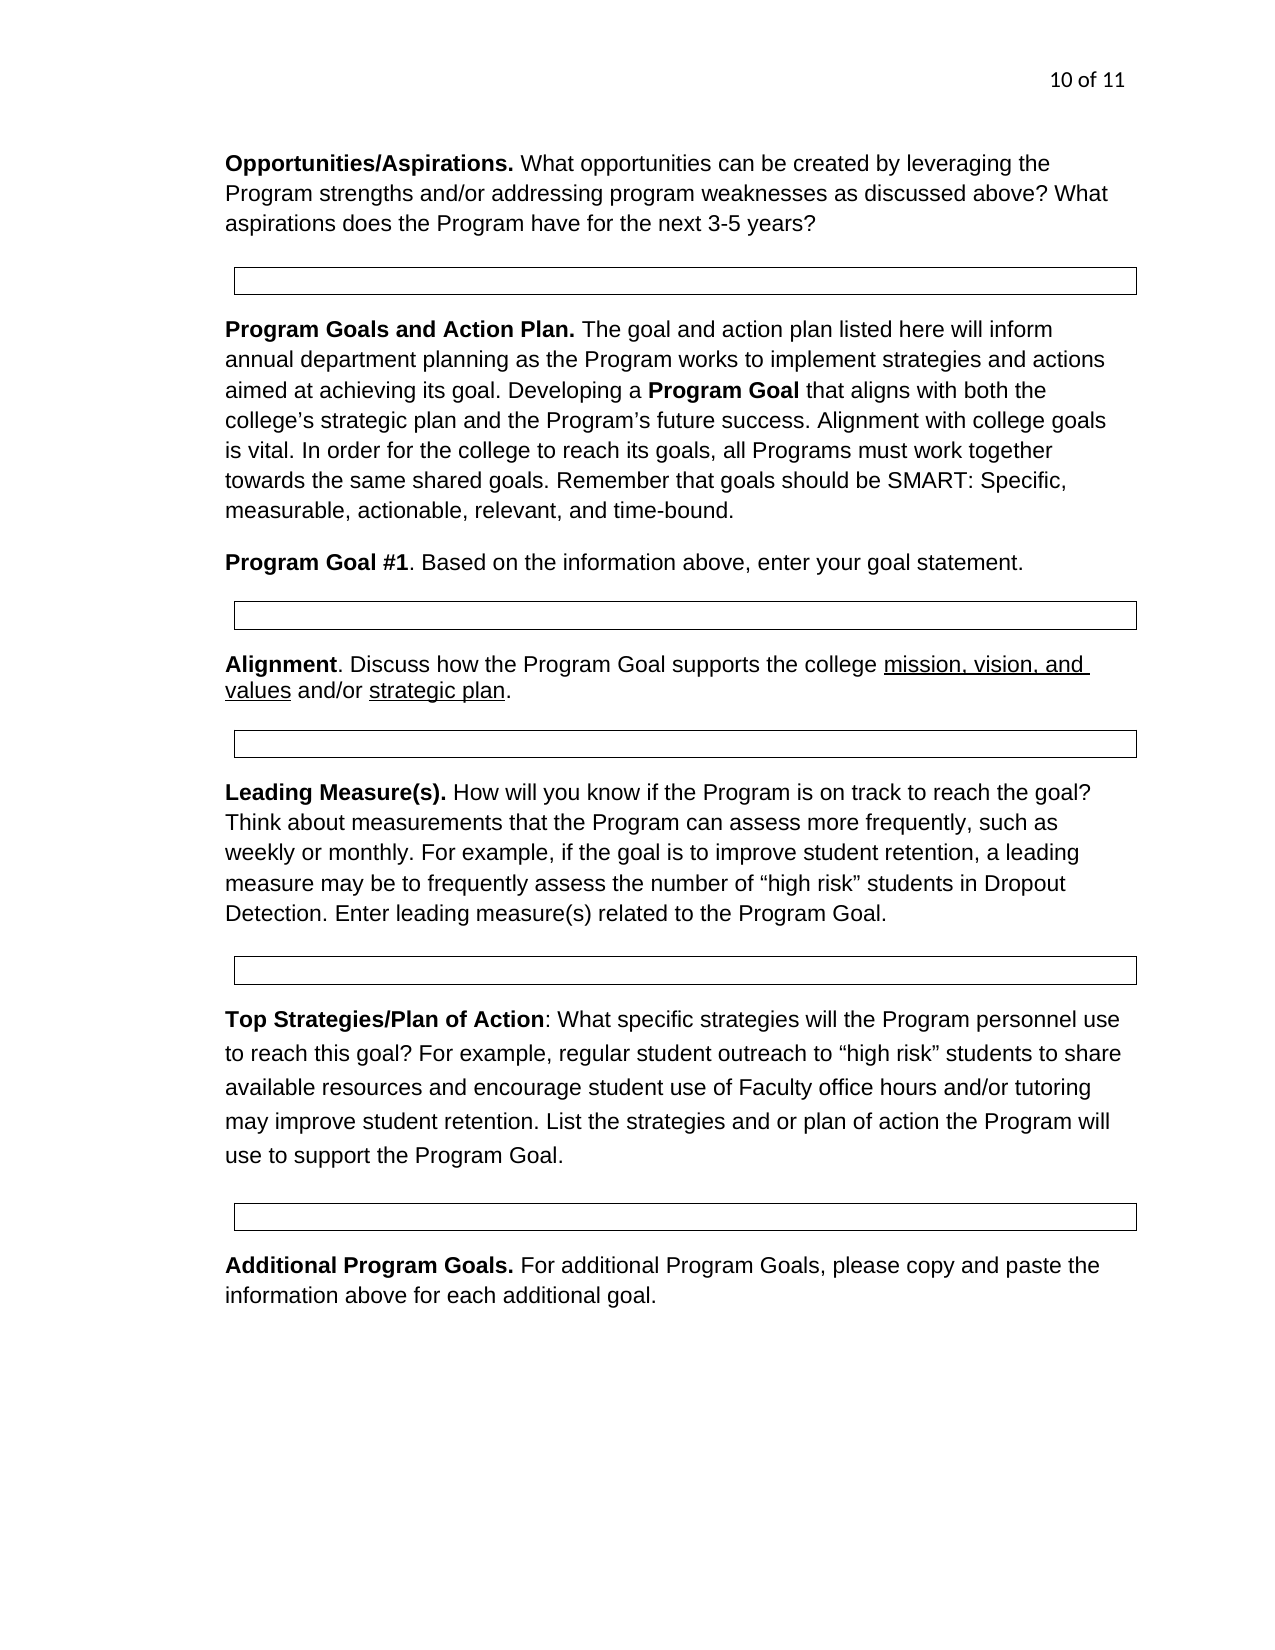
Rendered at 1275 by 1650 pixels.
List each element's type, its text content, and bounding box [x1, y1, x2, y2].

text Program Goals and Action Plan. The goal and action plan listed here will inform annual department planning as the Program works to implement strategies and actions aimed at achieving its goal. Developing a Program Goal that aligns with both the college’s strategic plan and the Program’s future success. Alignment with college goals is vital. In order for the college to reach its goals, all Programs must work together towards the same shared goals. Remember that goals should be SMART: Specific, measurable, actionable, relevant, and time-bound. [225, 316, 1125, 524]
text Program Goal #1. Based on the information above, enter your goal statement. [225, 548, 1125, 575]
table_header [235, 602, 1136, 629]
table_header [235, 957, 1136, 984]
text Alignment. Discuss how the Program Goal supports the college mission, vision, and values and/or strategic plan. [225, 651, 1125, 703]
table_header [235, 268, 1136, 294]
text Additional Program Goals. For additional Program Goals, please copy and paste the information above for each additional goal. [225, 1252, 1125, 1308]
text Opportunities/Aspirations. What opportunities can be created by leveraging the Program strengths and/or addressing program weaknesses as discussed above? What aspirations does the Program have for the next 3-5 years? [225, 150, 1125, 237]
table_header [235, 1204, 1136, 1230]
text Leading Measure(s). How will you know if the Program is on track to reach the goal? Think about measurements that the Program can assess more frequently, such as weekly or monthly. For example, if the goal is to improve student retention, a leading measure may be to frequently assess the number of “high risk” students in Dropout Detection. Enter leading measure(s) related to the Program Goal. [225, 779, 1125, 926]
table_header [235, 731, 1136, 757]
text Top Strategies/Plan of Action: What specific strategies will the Program personnel use to reach this goal? For example, regular student outreach to “high risk” students to share available resources and encourage student use of Faculty office hours and/or tutoring may improve student retention. List the strategies and or plan of action the Program will use to support the Program Goal. [225, 1006, 1125, 1168]
